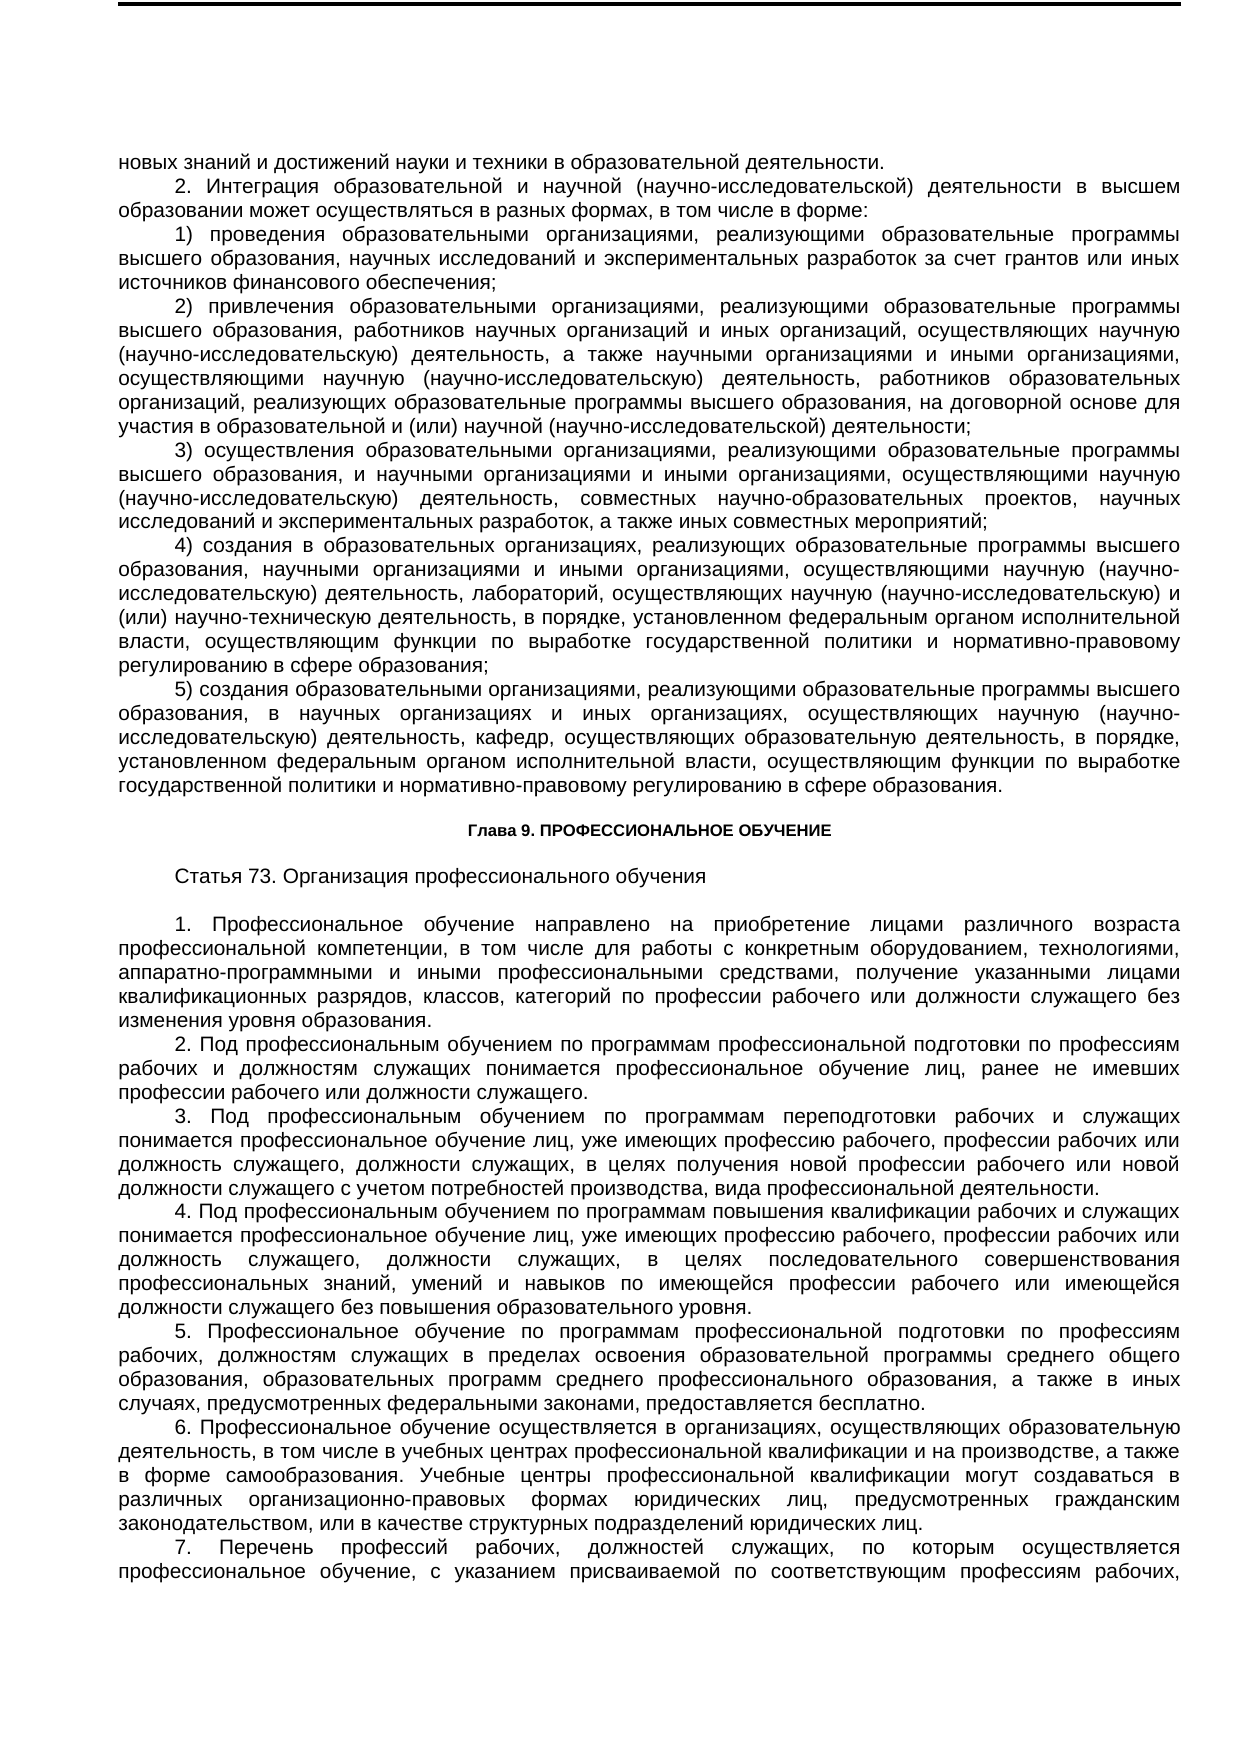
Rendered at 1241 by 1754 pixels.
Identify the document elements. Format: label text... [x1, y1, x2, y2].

text 4) создания в образовательных организациях, реализующих образовательные программы высшего образования, научными организациями и иными организациями, осуществляющими научную (научно-исследовательскую) деятельность, лабораторий, осуществляющих научную (научно-исследовательскую) и (или) научно-техническую деятельность, в порядке, установленном федеральным органом исполнительной власти, осуществляющим функции по выработке государственной политики и нормативно-правовому регулированию в сфере образования; [118, 533, 1181, 677]
text 2. Интеграция образовательной и научной (научно-исследовательской) деятельности в высшем образовании может осуществляться в разных формах, в том числе в форме: [118, 174, 1181, 222]
text Глава 9. ПРОФЕССИОНАЛЬНОЕ ОБУЧЕНИЕ [118, 821, 1181, 840]
text 1. Профессиональное обучение направлено на приобретение лицами различного возраста профессиональной компетенции, в том числе для работы с конкретным оборудованием, технологиями, аппаратно-программными и иными профессиональными средствами, получение указанными лицами квалификационных разрядов, классов, категорий по профессии рабочего или должности служащего без изменения уровня образования. [118, 912, 1181, 1032]
text 4. Под профессиональным обучением по программам повышения квалификации рабочих и служащих понимается профессиональное обучение лиц, уже имеющих профессию рабочего, профессии рабочих или должность служащего, должности служащих, в целях последовательного совершенствования профессиональных знаний, умений и навыков по имеющейся профессии рабочего или имеющейся должности служащего без повышения образовательного уровня. [118, 1199, 1181, 1319]
text 1) проведения образовательными организациями, реализующими образовательные программы высшего образования, научных исследований и экспериментальных разработок за счет грантов или иных источников финансового обеспечения; [118, 222, 1181, 294]
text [118, 150, 1181, 174]
text 6. Профессиональное обучение осуществляется в организациях, осуществляющих образовательную деятельность, в том числе в учебных центрах профессиональной квалификации и на производстве, а также в форме самообразования. Учебные центры профессиональной квалификации могут создаваться в различных организационно-правовых формах юридических лиц, предусмотренных гражданским законодательством, или в качестве структурных подразделений юридических лиц. [118, 1415, 1181, 1535]
text 3) осуществления образовательными организациями, реализующими образовательные программы высшего образования, и научными организациями и иными организациями, осуществляющими научную (научно-исследовательскую) деятельность, совместных научно-образовательных проектов, научных исследований и экспериментальных разработок, а также иных совместных мероприятий; [118, 437, 1181, 533]
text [118, 1535, 1181, 1583]
text 5) создания образовательными организациями, реализующими образовательные программы высшего образования, в научных организациях и иных организациях, осуществляющих научную (научно-исследовательскую) деятельность, кафедр, осуществляющих образовательную деятельность, в порядке, установленном федеральным органом исполнительной власти, осуществляющим функции по выработке государственной политики и нормативно-правовому регулированию в сфере образования. [118, 677, 1181, 797]
text 5. Профессиональное обучение по программам профессиональной подготовки по профессиям рабочих, должностям служащих в пределах освоения образовательной программы среднего общего образования, образовательных программ среднего профессионального образования, а также в иных случаях, предусмотренных федеральными законами, предоставляется бесплатно. [118, 1319, 1181, 1415]
text Статья 73. Организация профессионального обучения [118, 864, 1181, 888]
text 2) привлечения образовательными организациями, реализующими образовательные программы высшего образования, работников научных организаций и иных организаций, осуществляющих научную (научно-исследовательскую) деятельность, а также научными организациями и иными организациями, осуществляющими научную (научно-исследовательскую) деятельность, работников образовательных организаций, реализующих образовательные программы высшего образования, на договорной основе для участия в образовательной и (или) научной (научно-исследовательской) деятельности; [118, 294, 1181, 437]
text 3. Под профессиональным обучением по программам переподготовки рабочих и служащих понимается профессиональное обучение лиц, уже имеющих профессию рабочего, профессии рабочих или должность служащего, должности служащих, в целях получения новой профессии рабочего или новой должности служащего с учетом потребностей производства, вида профессиональной деятельности. [118, 1103, 1181, 1199]
text 2. Под профессиональным обучением по программам профессиональной подготовки по профессиям рабочих и должностям служащих понимается профессиональное обучение лиц, ранее не имевших профессии рабочего или должности служащего. [118, 1032, 1181, 1103]
